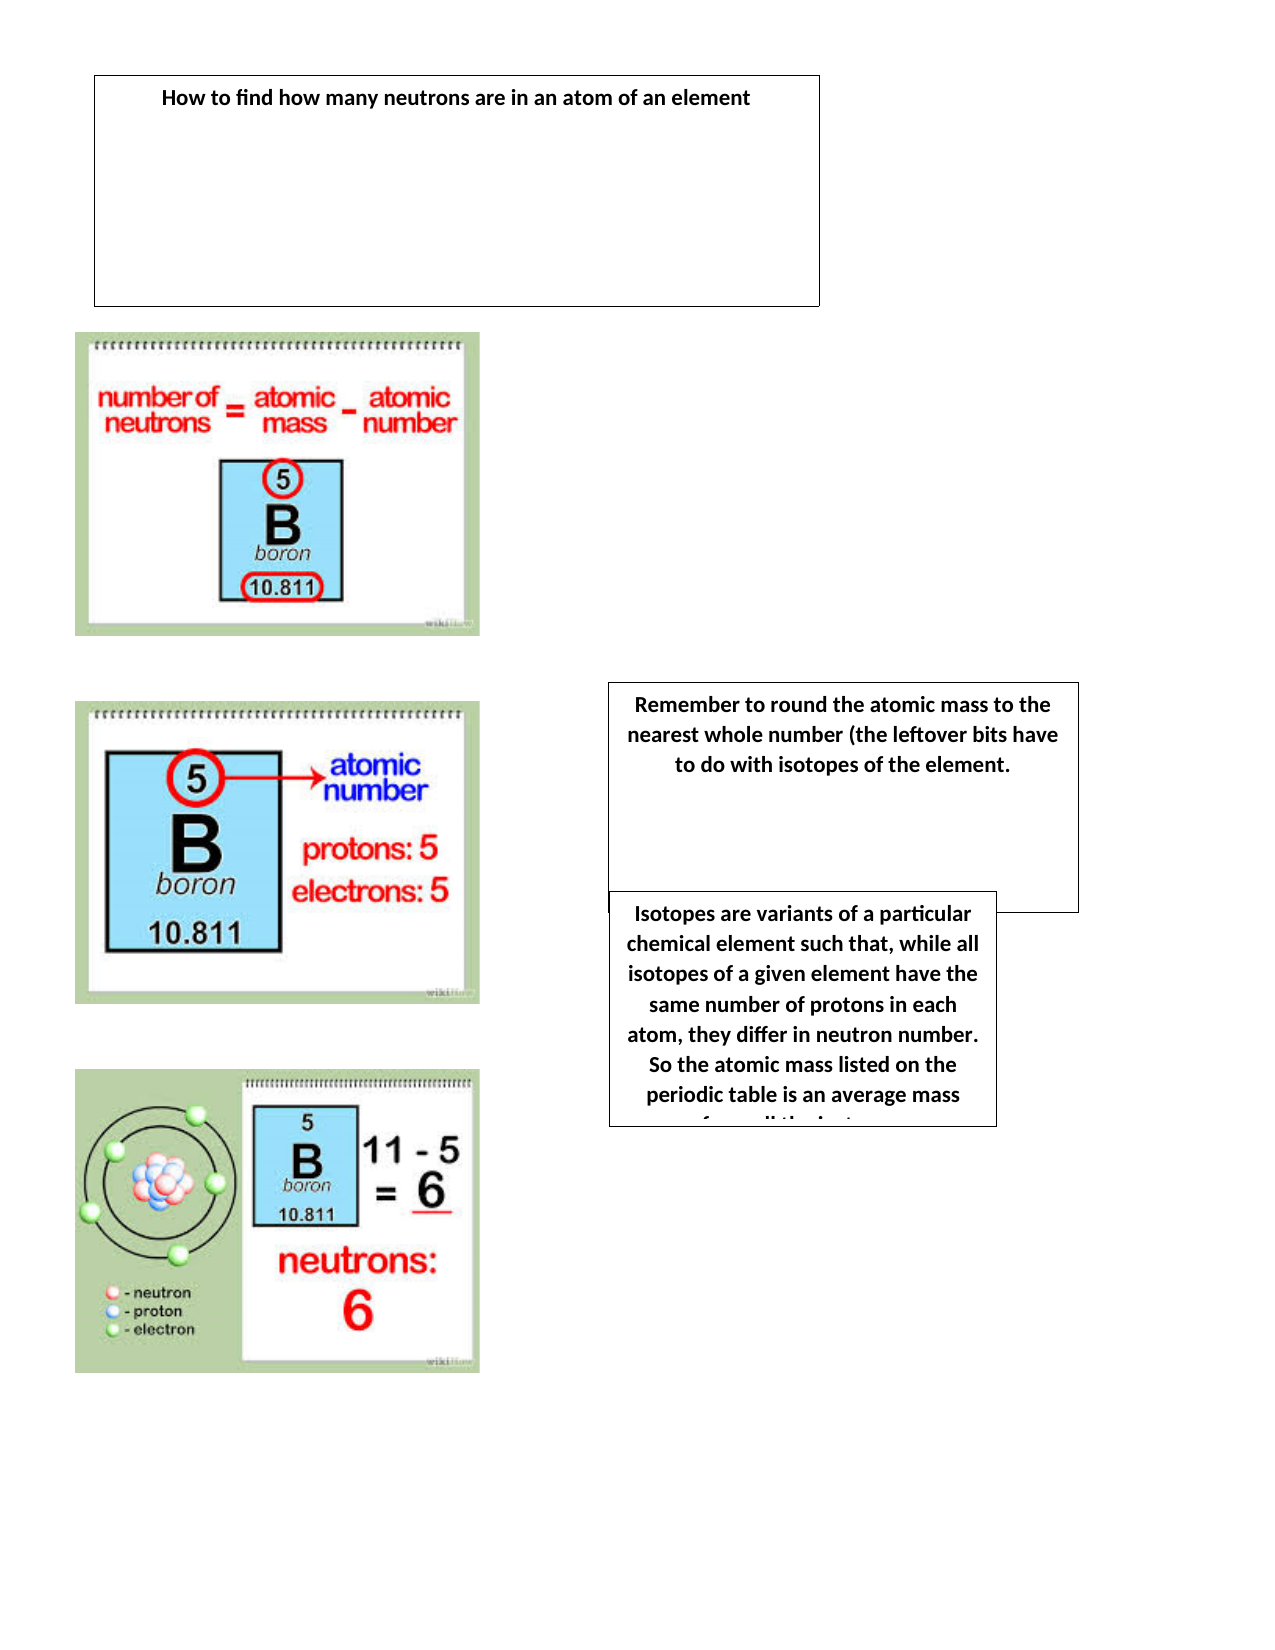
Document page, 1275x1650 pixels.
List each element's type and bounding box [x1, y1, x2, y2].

picture [75, 332, 480, 636]
picture [75, 1069, 480, 1373]
picture [75, 701, 480, 1004]
